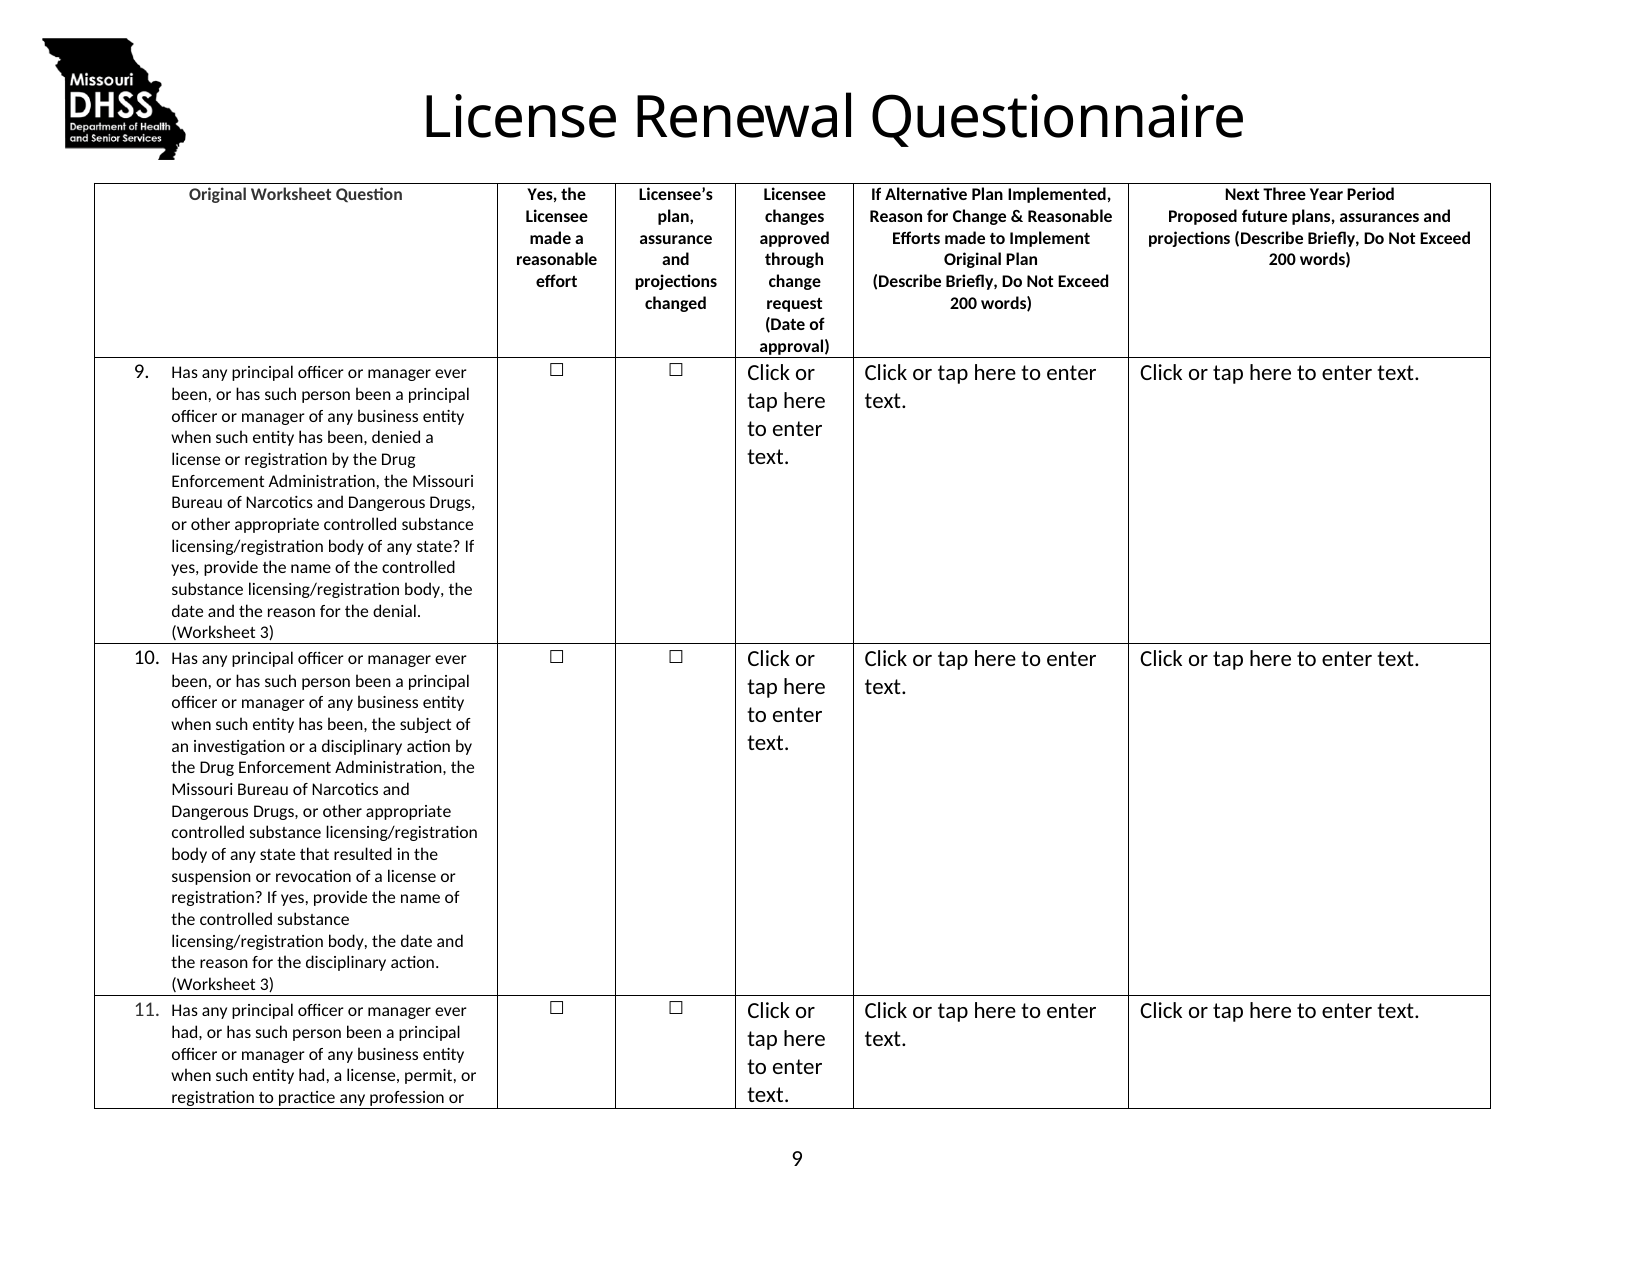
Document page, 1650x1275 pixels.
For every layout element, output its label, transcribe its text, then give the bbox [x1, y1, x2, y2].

table_header Licensee’s plan, assurance and projections changed [616, 184, 735, 357]
table_cell Has any principal officer or manager ever been, or has such person been a principal officer or manager of any business entity when such entity has been, denied a license or registration by the Drug Enforcement Administration, the Missouri Bureau of Narcotics and Dangerous Drugs, or other appropriate controlled substance licensing/registration body of any state? If yes, provide the name of the controlled substance licensing/registration body, the date and the reason for the denial. (Worksheet 3) [95, 358, 497, 643]
table_header Yes, the Licensee made a reasonable effort [498, 184, 615, 357]
table_header Next Three Year Period Proposed future plans, assurances and projections (Describe Briefly, Do Not Exceed 200 words) [1129, 184, 1490, 357]
table_header Licensee changes approved through change request (Date of approval) [736, 184, 853, 357]
table_header Original Worksheet Question [95, 184, 497, 357]
picture [42, 38, 186, 160]
table_cell Has any principal officer or manager ever been, or has such person been a principal officer or manager of any business entity when such entity has been, the subject of an investigation or a disciplinary action by the Drug Enforcement Administration, the Missouri Bureau of Narcotics and Dangerous Drugs, or other appropriate controlled substance licensing/registration body of any state that resulted in the suspension or revocation of a license or registration? If yes, provide the name of the controlled substance licensing/registration body, the date and the reason for the disciplinary action.(Worksheet 3) [95, 644, 497, 995]
table_header If Alternative Plan Implemented, Reason for Change & Reasonable Efforts made to Implement Original Plan (Describe Briefly, Do Not Exceed 200 words) [854, 184, 1128, 357]
